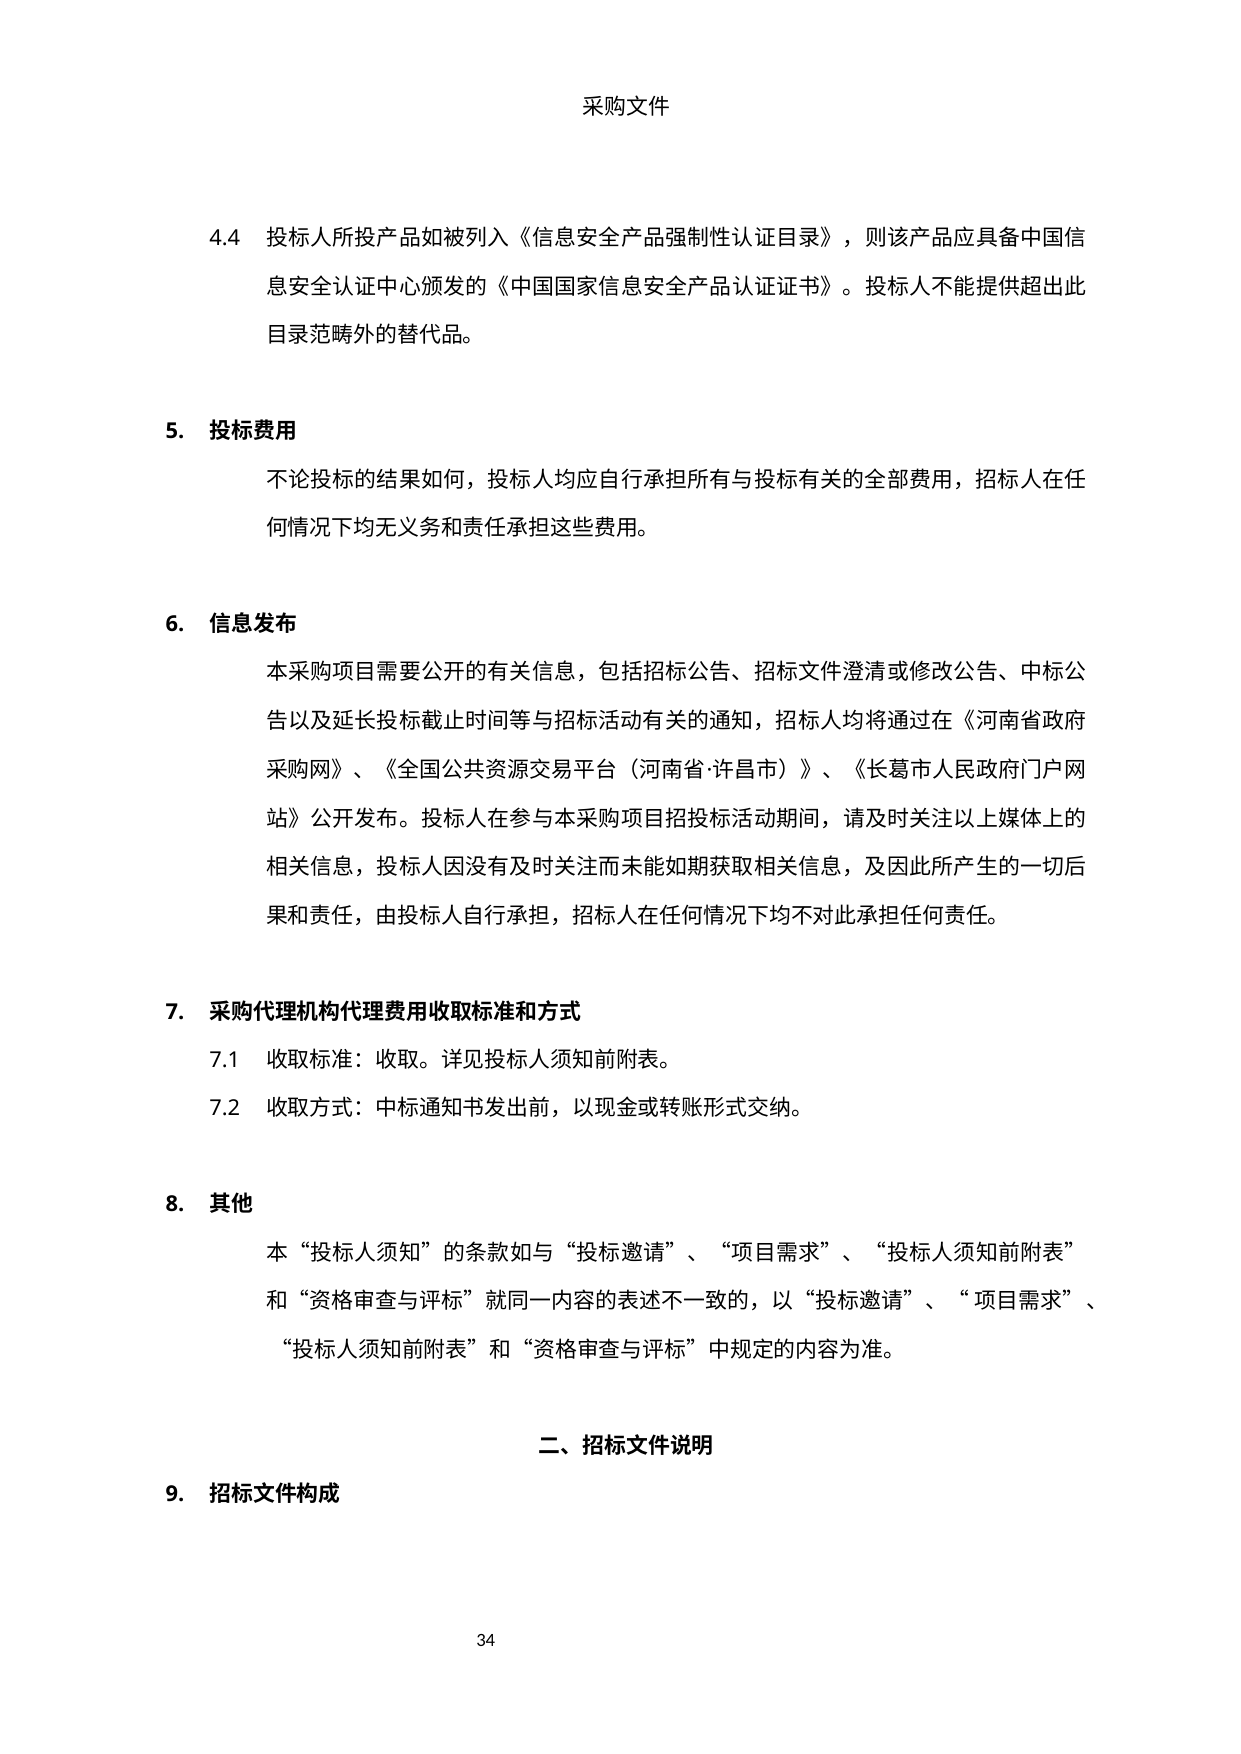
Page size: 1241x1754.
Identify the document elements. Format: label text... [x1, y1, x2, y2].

list 投标费用 [165, 413, 1087, 445]
text 二、招标文件说明 [165, 1427, 1087, 1460]
list 采购代理机构代理费用收取标准和方式 [165, 993, 1087, 1026]
list 收取方式：中标通知书发出前，以现金或转账形式交纳。 [209, 1090, 1087, 1123]
list 投标人所投产品如被列入《信息安全产品强制性认证目录》，则该产品应具备中国信息安全认证中心颁发的《中国国家信息安全产品认证证书》。投标人不能提供超出此目录范畴外的替代品。 [209, 219, 1087, 349]
text 本“投标人须知”的条款如与“投标邀请”、“项目需求”、“投标人须知前附表”和“资格审查与评标”就同一内容的表述不一致的，以“投标邀请”、“ 项目需求”、 “投标人须知前附表”和“资格审查与评标”中规定的内容为准。 [266, 1234, 1087, 1364]
list 信息发布 [165, 606, 1087, 638]
list 其他 [165, 1186, 1087, 1218]
list 收取标准：收取。详见投标人须知前附表。 [209, 1042, 1087, 1074]
text 不论投标的结果如何，投标人均应自行承担所有与投标有关的全部费用，招标人在任何情况下均无义务和责任承担这些费用。 [266, 461, 1087, 542]
list 招标文件构成 [165, 1476, 1087, 1508]
text 本采购项目需要公开的有关信息，包括招标公告、招标文件澄清或修改公告、中标公告以及延长投标截止时间等与招标活动有关的通知，招标人均将通过在《河南省政府采购网》、《全国公共资源交易平台（河南省·许昌市）》、《长葛市人民政府门户网站》公开发布。投标人在参与本采购项目招投标活动期间，请及时关注以上媒体上的相关信息，投标人因没有及时关注而未能如期获取相关信息，及因此所产生的一切后果和责任，由投标人自行承担，招标人在任何情况下均不对此承担任何责任。 [266, 654, 1087, 930]
